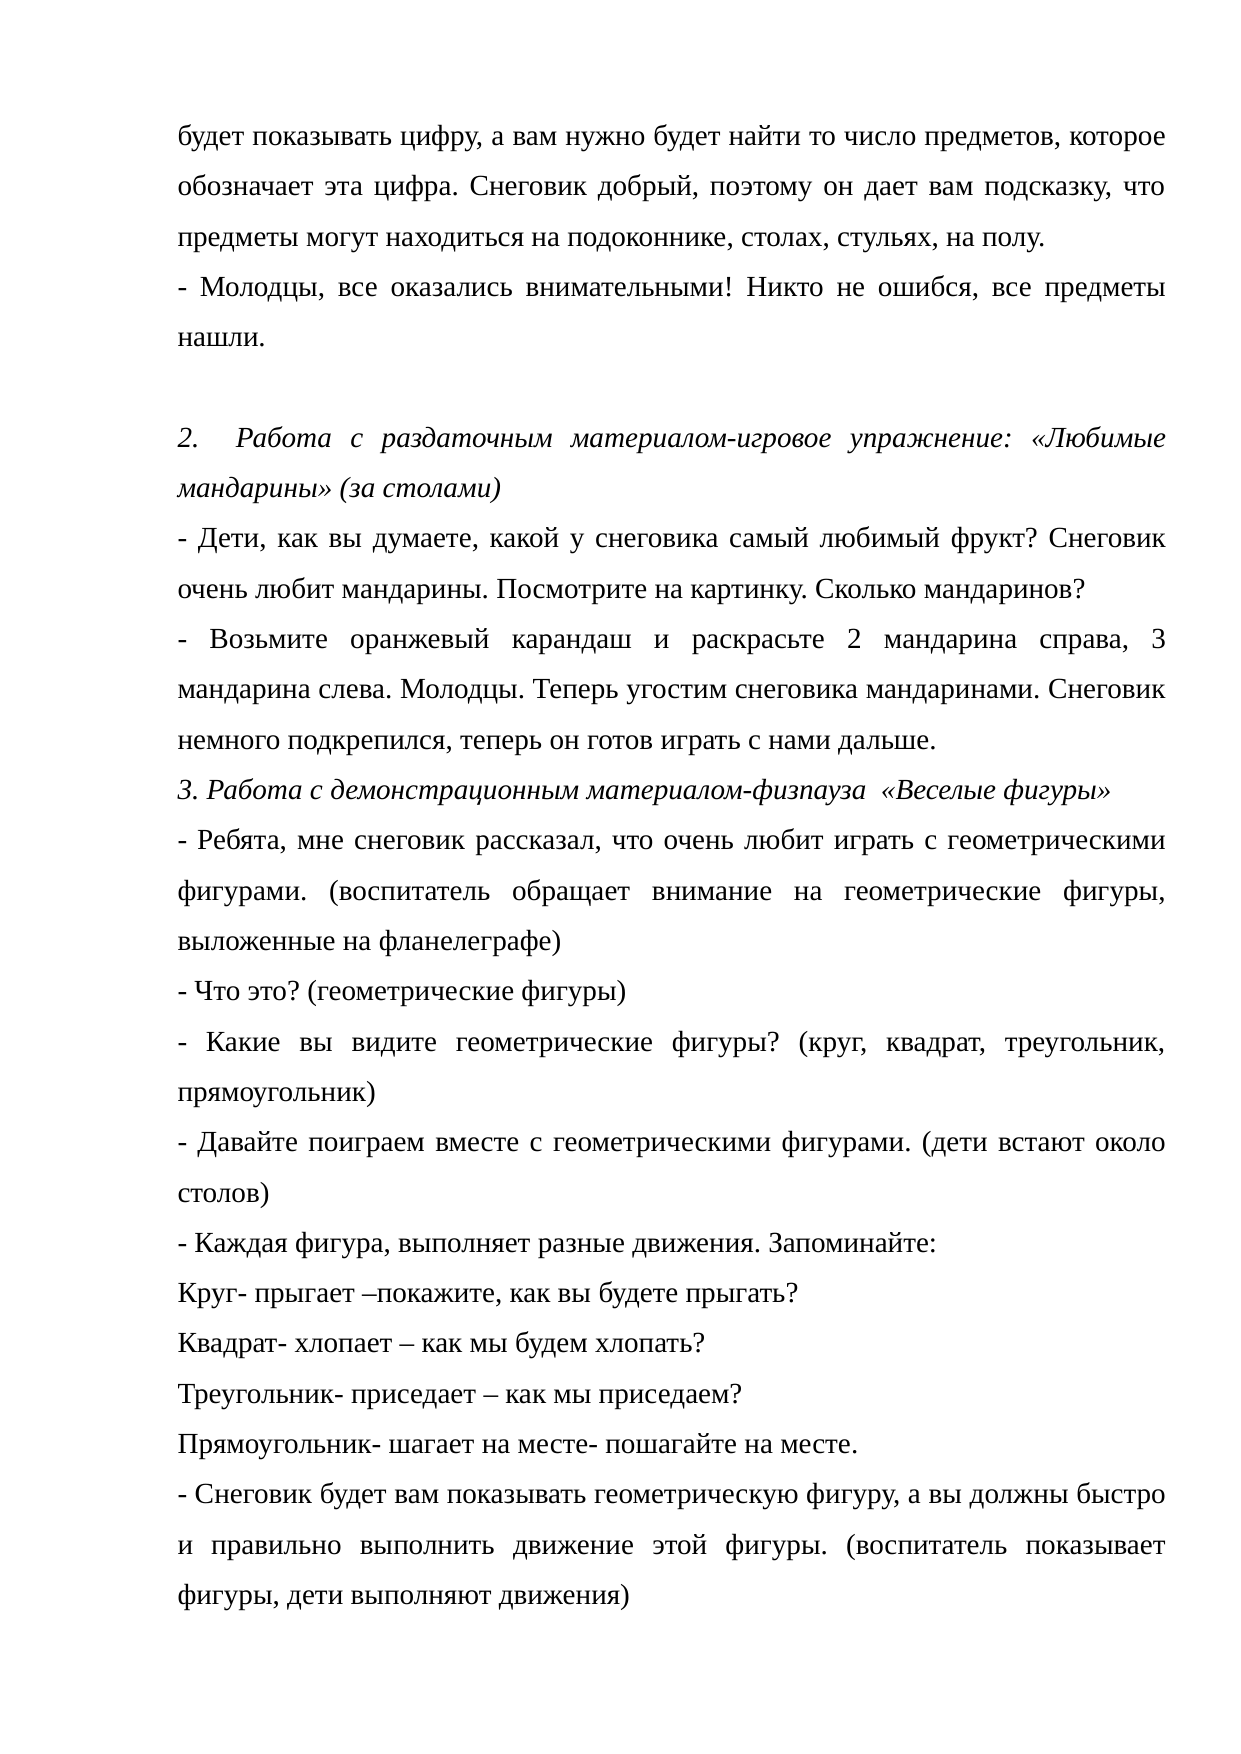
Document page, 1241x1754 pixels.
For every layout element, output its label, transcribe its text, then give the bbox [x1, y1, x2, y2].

text - Какие вы видите геометрические фигуры? (круг, квадрат, треугольник, прямоугольник) [177, 1024, 1167, 1108]
text - Что это? (геометрические фигуры) [177, 973, 1167, 1007]
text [177, 118, 1167, 252]
text Прямоугольник- шагает на месте- пошагайте на месте. [177, 1426, 1167, 1460]
text - Давайте поиграем вместе с геометрическими фигурами. (дети встают около столов) [177, 1124, 1167, 1208]
text - Дети, как вы думаете, какой у снеговика самый любимый фрукт? Снеговик очень любит мандарины. Посмотрите на картинку. Сколько мандаринов? [177, 521, 1167, 604]
text Круг- прыгает –покажите, как вы будете прыгать? [177, 1275, 1167, 1309]
text 2. Работа с раздаточным материалом-игровое упражнение: «Любимые мандарины» (за столами) [177, 420, 1167, 504]
text - Ребята, мне снеговик рассказал, что очень любит играть с геометрическими фигурами. (воспитатель обращает внимание на геометрические фигуры, выложенные на фланелеграфе) [177, 822, 1167, 957]
text Квадрат- хлопает – как мы будем хлопать? [177, 1326, 1167, 1359]
text - Снеговик будет вам показывать геометрическую фигуру, а вы должны быстро и правильно выполнить движение этой фигуры. (воспитатель показывает фигуры, дети выполняют движения) [177, 1477, 1167, 1611]
text Треугольник- приседает – как мы приседаем? [177, 1376, 1167, 1409]
text - Возьмите оранжевый карандаш и раскрасьте 2 мандарина справа, 3 мандарина слева. Молодцы. Теперь угостим снеговика мандаринами. Снеговик немного подкрепился, теперь он готов играть с нами дальше. [177, 621, 1167, 755]
text 3. Работа с демонстрационным материалом-физпауза «Веселые фигуры» [177, 772, 1167, 806]
text - Молодцы, все оказались внимательными! Никто не ошибся, все предметы нашли. [177, 269, 1167, 353]
text - Каждая фигура, выполняет разные движения. Запоминайте: [177, 1225, 1167, 1258]
